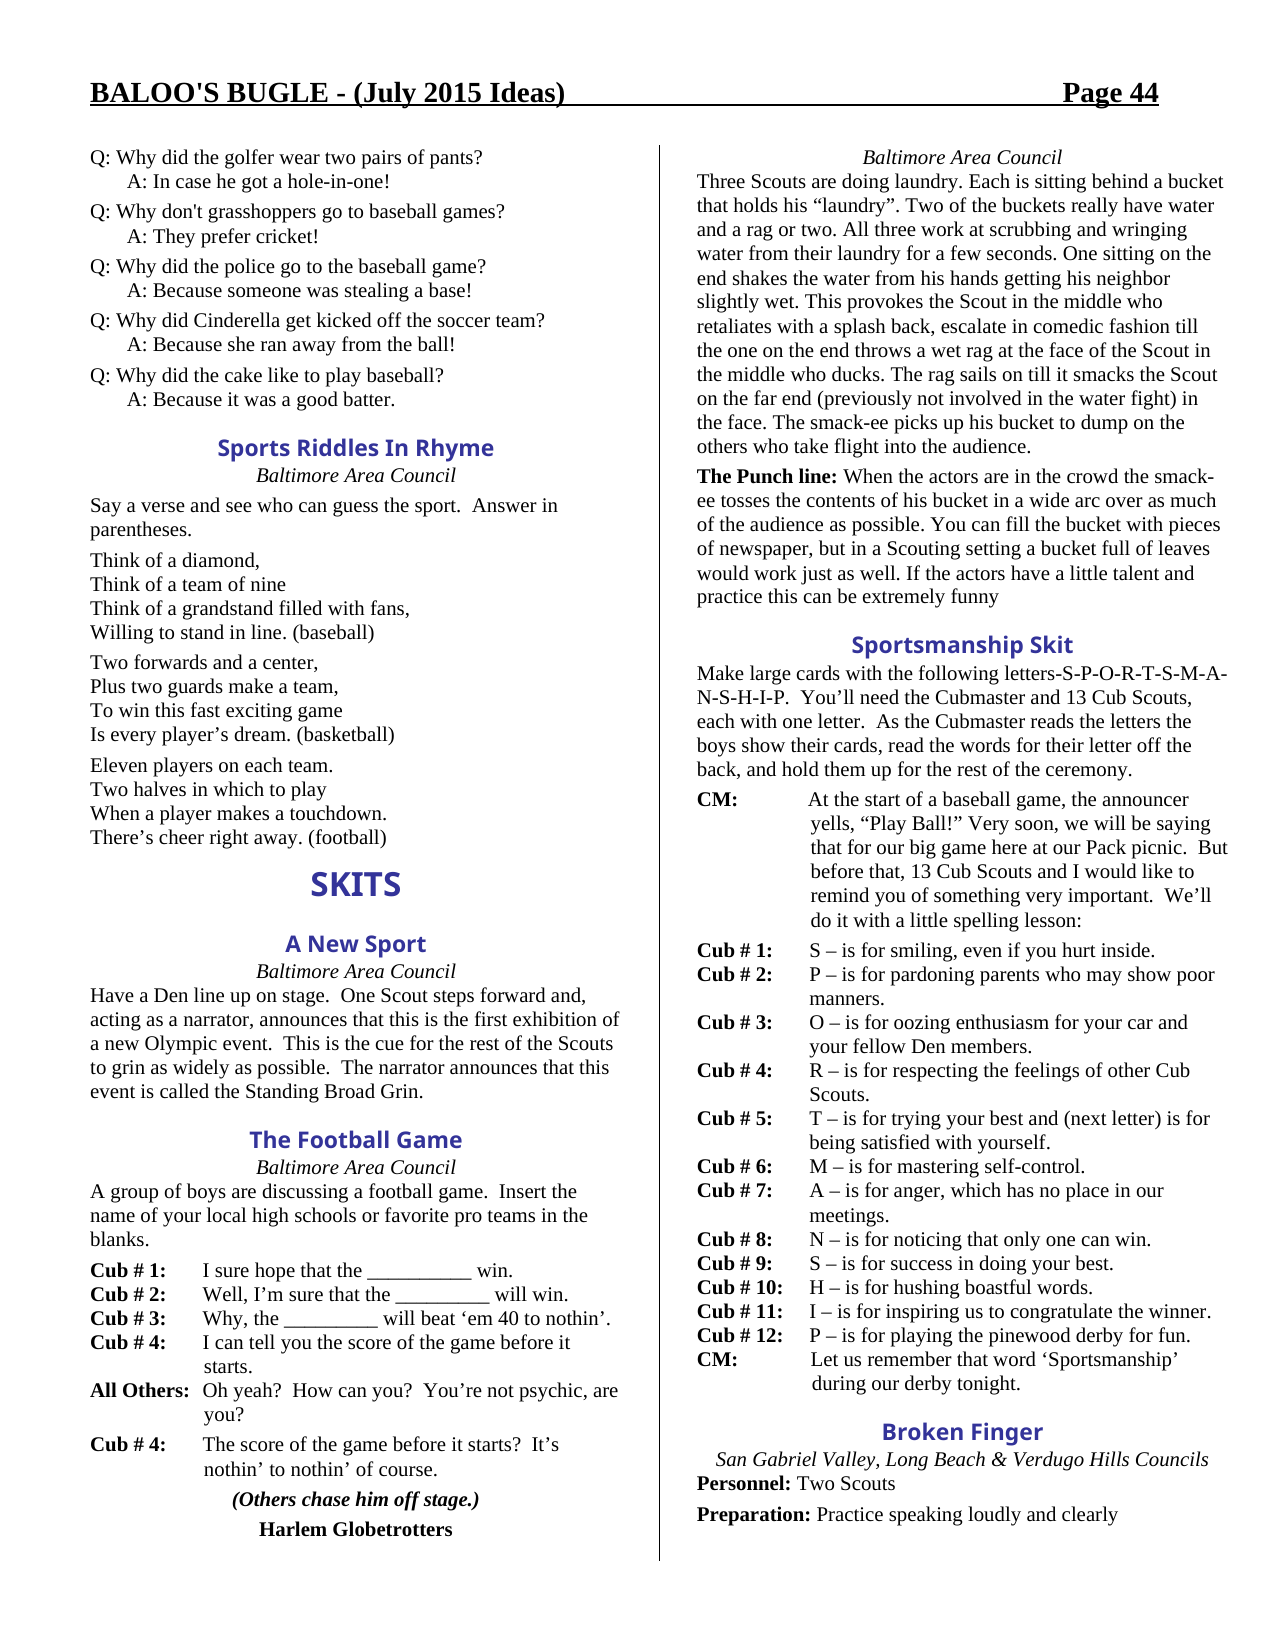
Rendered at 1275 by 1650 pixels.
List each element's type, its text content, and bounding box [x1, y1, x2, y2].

text Have a Den line up on stage. One Scout steps forward and, acting as a narrator, announces that this is the first exhibition of a new Olympic event. This is the cue for the rest of the Scouts to grin as widely as possible. The narrator announces that this event is called the Standing Broad Grin. [90, 983, 622, 1103]
text San Gabriel Valley, Long Beach & Verdugo Hills Councils [697, 1447, 1228, 1471]
subtitle A New Sport [90, 927, 622, 959]
list Why, the _________ will beat ‘em 40 to nothin’. [90, 1306, 622, 1330]
text Q: Why did the cake like to play baseball? A: Because it was a good batter. [90, 363, 622, 411]
text Baltimore Area Council [90, 1155, 622, 1179]
list O – is for oozing enthusiasm for your car and your fellow Den members. [697, 1010, 1228, 1058]
text Personnel: Two Scouts [697, 1471, 1228, 1495]
text Baltimore Area Council [90, 463, 622, 487]
text Q: Why did Cinderella get kicked off the soccer team? A: Because she ran away from the ball! [90, 308, 622, 356]
text The Punch line: When the actors are in the crowd the smack-ee tosses the contents of his bucket in a wide arc over as much of the audience as possible. You can fill the bucket with pieces of newspaper, but in a Scouting setting a bucket full of leaves would work just as well. If the actors have a little talent and practice this can be extremely funny [697, 464, 1228, 608]
list I can tell you the score of the game before it starts. [90, 1330, 622, 1378]
subtitle SKITS [90, 861, 622, 907]
list A – is for anger, which has no place in our meetings. [697, 1178, 1228, 1227]
list I sure hope that the __________ win. [90, 1258, 622, 1282]
text Make large cards with the following letters-S-P-O-R-T-S-M-A-N-S-H-I-P. You’ll need the Cubmaster and 13 Cub Scouts, each with one letter. As the Cubmaster reads the letters the boys show their cards, read the words for their letter off the back, and hold them up for the rest of the ceremony. [697, 661, 1228, 781]
list Well, I’m sure that the _________ will win. [90, 1282, 622, 1306]
list H – is for hushing boastful words. [697, 1275, 1228, 1299]
subtitle Sports Riddles In Rhyme [90, 432, 622, 463]
text A group of boys are discussing a football game. Insert the name of your local high schools or favorite pro teams in the blanks. [90, 1179, 622, 1251]
list P – is for pardoning parents who may show poor manners. [697, 962, 1228, 1010]
text Say a verse and see who can guess the sport. Answer in parentheses. [90, 493, 622, 541]
subtitle Broken Finger [697, 1416, 1228, 1447]
list M – is for mastering self-control. [697, 1154, 1228, 1178]
text Eleven players on each team. Two halves in which to play When a player makes a touchdown. There’s cheer right away. (football) [90, 752, 622, 849]
text Cub # 4: The score of the game before it starts? It’s nothin’ to nothin’ of course. [90, 1432, 622, 1481]
subtitle The Football Game [90, 1124, 622, 1155]
list I – is for inspiring us to congratulate the winner. [697, 1299, 1228, 1323]
text Preparation: Practice speaking loudly and clearly [697, 1501, 1228, 1526]
subtitle Sportsmanship Skit [697, 629, 1228, 661]
text All Others: Oh yeah? How can you? You’re not psychic, are you? [90, 1378, 622, 1426]
list T – is for trying your best and (next letter) is for being satisfied with yourself. [697, 1106, 1228, 1154]
text Two forwards and a center, Plus two guards make a team, To win this fast exciting game Is every player’s dream. (basketball) [90, 650, 622, 746]
list S – is for smiling, even if you hurt inside. [697, 938, 1228, 962]
list N – is for noticing that only one can win. [697, 1227, 1228, 1251]
text Three Scouts are doing laundry. Each is sitting behind a bucket that holds his “laundry”. Two of the buckets really have water and a rag or two. All three work at scrubbing and wringing water from their laundry for a few seconds. One sitting on the end shakes the water from his hands getting his neighbor slightly wet. This provokes the Scout in the middle who retaliates with a splash back, escalate in comedic fashion till the one on the end throws a wet rag at the face of the Scout in the middle who ducks. The rag sails on till it smacks the Scout on the far end (previously not involved in the water fight) in the face. The smack-ee picks up his bucket to dump on the others who take flight into the audience. [697, 169, 1228, 458]
text Q: Why don't grasshoppers go to baseball games? A: They prefer cricket! [90, 199, 622, 248]
list S – is for success in doing your best. [697, 1251, 1228, 1275]
text Baltimore Area Council [90, 959, 622, 983]
text CM: Let us remember that word ‘Sportsmanship’ during our derby tonight. [697, 1347, 1228, 1395]
text Q: Why did the police go to the baseball game? A: Because someone was stealing a base! [90, 254, 622, 302]
text Harlem Globetrotters [90, 1517, 622, 1541]
text Think of a diamond, Think of a team of nine Think of a grandstand filled with fans, Willing to stand in line. (baseball) [90, 547, 622, 644]
text Q: Why did the golfer wear two pairs of pants? A: In case he got a hole-in-one! [90, 145, 622, 193]
text CM: At the start of a baseball game, the announcer yells, “Play Ball!” Very soon, we will be saying that for our big game here at our Pack picnic. But before that, 13 Cub Scouts and I would like to remind you of something very important. We’ll do it with a little spelling lesson: [697, 787, 1228, 932]
list R – is for respecting the feelings of other Cub Scouts. [697, 1058, 1228, 1106]
text Baltimore Area Council [697, 145, 1228, 169]
list P – is for playing the pinewood derby for fun. [697, 1323, 1228, 1347]
text (Others chase him off stage.) [90, 1487, 622, 1511]
